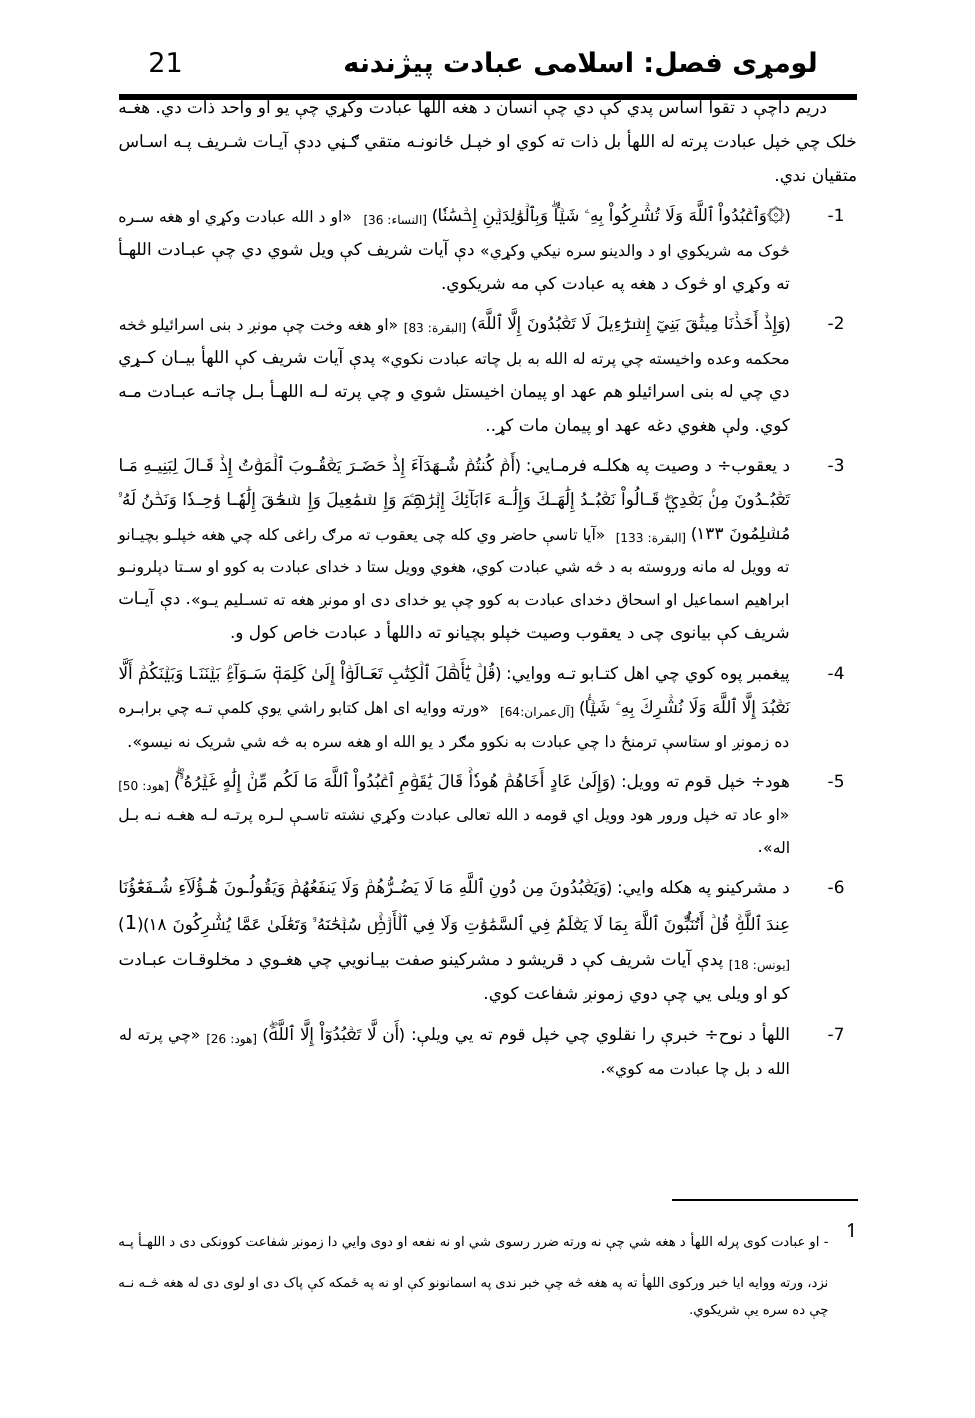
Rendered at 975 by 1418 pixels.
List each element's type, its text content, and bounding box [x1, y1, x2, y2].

text دریم داچې د تقوا اساس پدي کې دي چې انسان د هغه اللهأ عبادت وکړي چې یو او واحد ذات دي. هغه خلک چي خپل عبادت پرته له اللهأ بل ذات ته کوي او خپل ځانونه متقي ګڼي ددې آیات شریف په اساس متقیان ندي. [118, 98, 857, 199]
list ﴿وَإِذۡ أَخَذۡنَا مِيثَٰقَ بَنِيٓ إِسۡرَٰٓءِيلَ لَا تَعۡبُدُونَ إِلَّا ٱللَّهَ﴾ [البقرة: 83] «او هغه وخت چې مونږ د بنی اسرائیلو څخه محکمه وعده واخیسته چي پرته له الله به بل چاته عبادت نکوي» پدې آیات شریف کې اللهأ بیان کړي دي چي له بنی اسرائیلو هم عهد او پیمان اخیستل شوي و چي پرته له اللهأ بل چاته عبادت مه کوي. ولې هغوي دغه عهد او پیمان مات کړ.. [118, 314, 827, 450]
list اللهأ د نوح÷ خبرې را نقلوي چي خپل قوم ته یي ویلې: ﴿أَن لَّا تَعۡبُدُوٓاْ إِلَّا ٱللَّهَۖ﴾ [هود: 26] «چي پرته له الله د بل چا عبادت مه کوي». [118, 1024, 827, 1092]
list د مشرکینو په هکله وایي: ﴿وَيَعۡبُدُونَ مِن دُونِ ٱللَّهِ مَا لَا يَضُرُّهُمۡ وَلَا يَنفَعُهُمۡ وَيَقُولُونَ هَٰٓؤُلَآءِ شُفَعَٰٓؤُنَا عِندَ ٱللَّهِۚ قُلۡ أَتُنَبِّ‍ُٔونَ ٱللَّهَ بِمَا لَا يَعۡلَمُ فِي ٱلسَّمَٰوَٰتِ وَلَا فِي ٱلۡأَرۡضِۚ سُبۡحَٰنَهُۥ وَتَعَٰلَىٰ عَمَّا يُشۡرِكُونَ ١٨﴾() [یونس: 18] پدې آیات شریف کې د قریشو د مشرکینو صفت بیانویي چي هغوي د مخلوقات عبادت کو او ویلی یي چې دوي زمونږ شفاعت کوي. [118, 877, 827, 1018]
list پیغمبر پوه کوي چي اهل کتابو ته ووایي: ﴿قُلۡ يَٰٓأَهۡلَ ٱلۡكِتَٰبِ تَعَالَوۡاْ إِلَىٰ كَلِمَةٖ سَوَآءِۢ بَيۡنَنَا وَبَيۡنَكُمۡ أَلَّا نَعۡبُدَ إِلَّا ٱللَّهَ وَلَا نُشۡرِكَ بِهِۦ شَيۡ‍ٔٗا﴾ [آل‌عمران:64] «ورته ووایه ای اهل کتابو راشي یوې کلمې ته چي برابره ده زمونږ او ستاسې ترمنځ دا چي عبادت به نکوو مګر د یو الله او هغه سره به څه شي شریک نه نیسو». [118, 663, 827, 765]
list د یعقوب÷ د وصیت په هکله فرمایي: ﴿أَمۡ كُنتُمۡ شُهَدَآءَ إِذۡ حَضَرَ يَعۡقُوبَ ٱلۡمَوۡتُ إِذۡ قَالَ لِبَنِيهِ مَا تَعۡبُدُونَ مِنۢ بَعۡدِيۖ قَالُواْ نَعۡبُدُ إِلَٰهَكَ وَإِلَٰهَ ءَابَآئِكَ إِبۡرَٰهِ‍ۧمَ وَإِسۡمَٰعِيلَ وَإِسۡحَٰقَ إِلَٰهٗا وَٰحِدٗا وَنَحۡنُ لَهُۥ مُسۡلِمُونَ ١٣٣﴾ [البقرة: 133] «آیا تاسې حاضر وي کله چی یعقوب ته مرګ راغی کله چي هغه خپلو بچیانو ته وویل له مانه وروسته به د څه شي عبادت کوي، هغوي وویل ستا د خدای عبادت به کوو او ستا دپلرونو ابراهیم اسماعیل او اسحاق دخدای عبادت به کوو چې یو خدای دی او مونږ هغه ته تسلیم یو». دې آیات شریف کې بیانوی چی د یعقوب وصیت خپلو بچیانو ته داللهأ د عبادت خاص کول و. [118, 456, 827, 657]
list هود÷ خپل قوم ته وویل: ﴿وَإِلَىٰ عَادٍ أَخَاهُمۡ هُودٗاۚ قَالَ يَٰقَوۡمِ ٱعۡبُدُواْ ٱللَّهَ مَا لَكُم مِّنۡ إِلَٰهٍ غَيۡرُهُۥٓۖ﴾ [هود: 50] «او عاد ته خپل ورور هود وویل اي قومه د الله تعالی عبادت وکړي نشته تاسې لره پرته له هغه نه بل اله». [118, 772, 827, 871]
list ﴿۞وَٱعۡبُدُواْ ٱللَّهَ وَلَا تُشۡرِكُواْ بِهِۦ شَيۡ‍ٔٗاۖ وَبِٱلۡوَٰلِدَيۡنِ إِحۡسَٰنٗا﴾ [النساء: 36] «او د الله عبادت وکړي او هغه سره څوک مه شریکوي او د والدینو سره نیکي وکړي» دې آیات شریف کې ویل شوي دي چې عبادت اللهأ ته وکړي او څوک د هغه په عبادت کې مه شریکوي. [118, 206, 827, 308]
